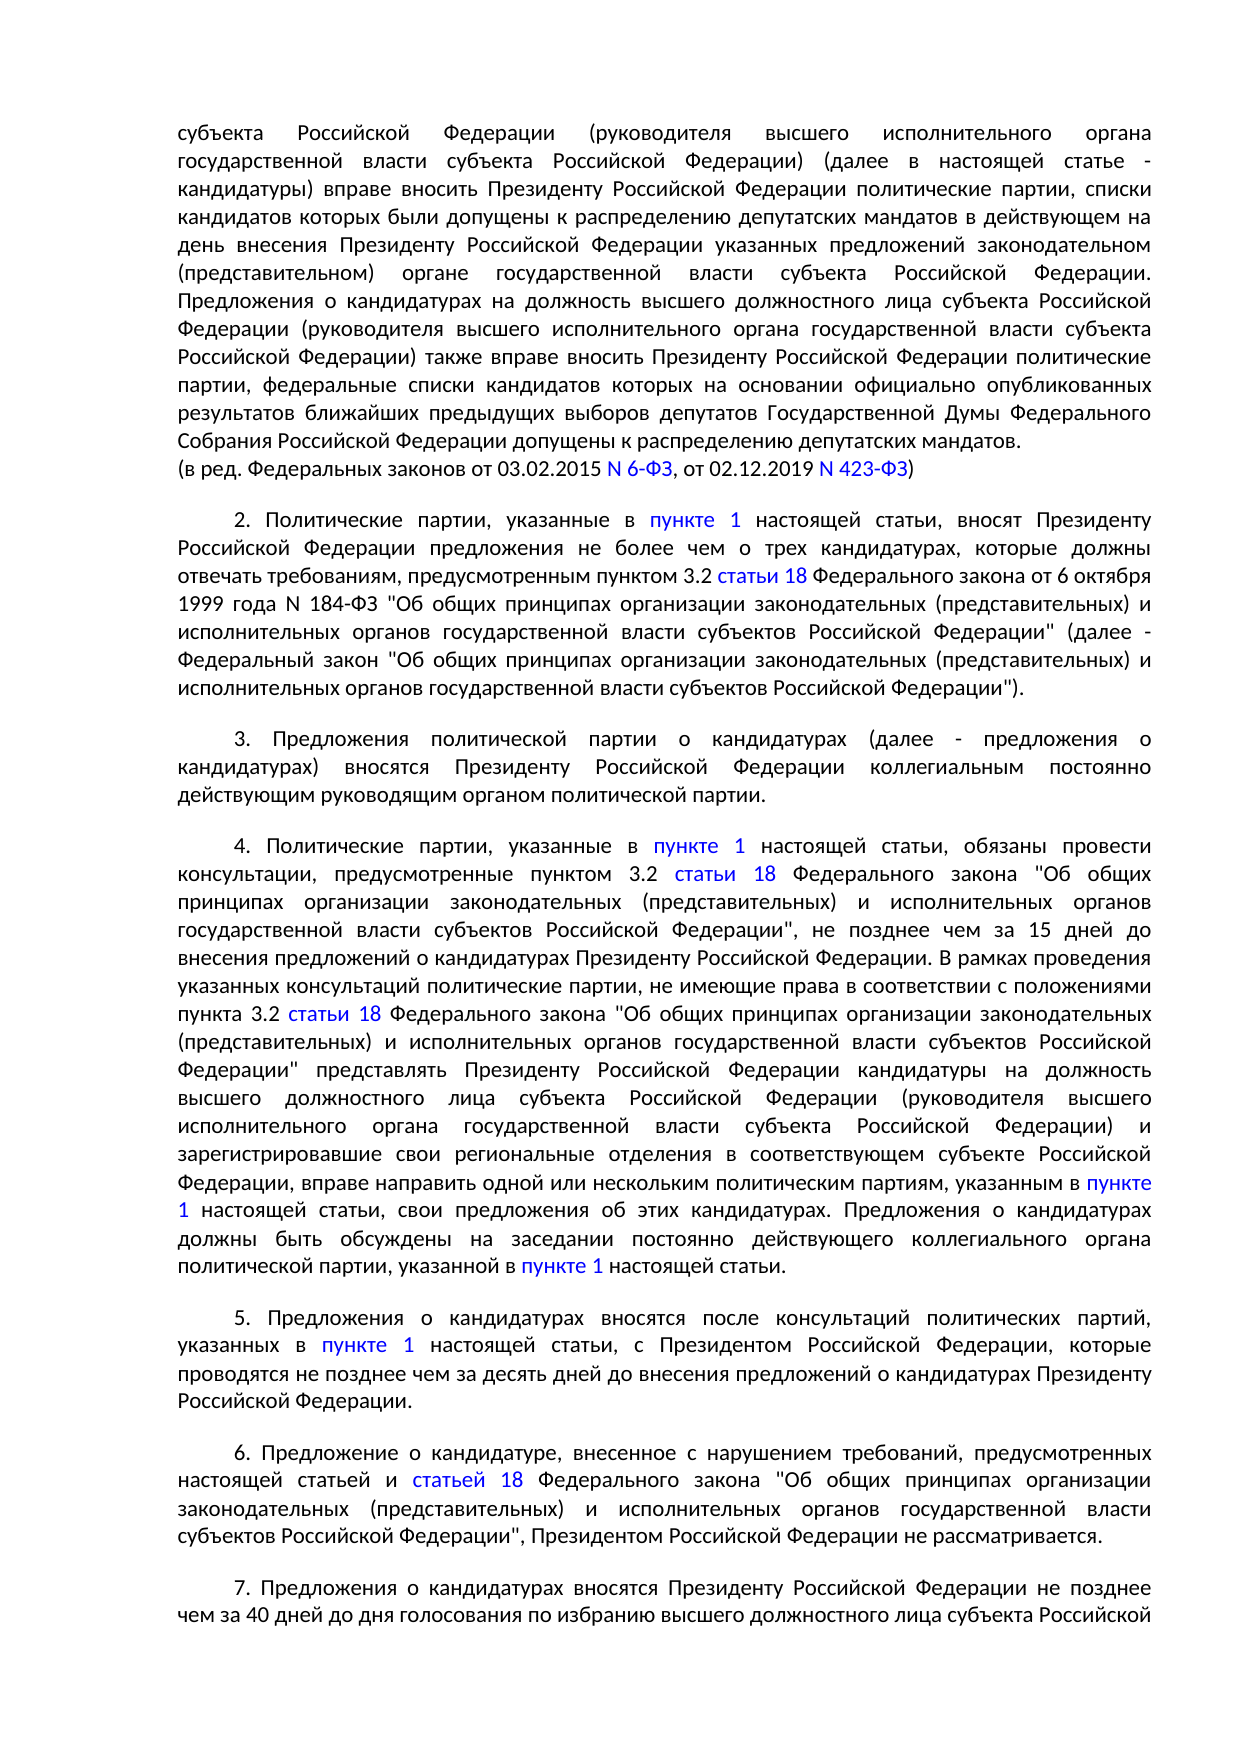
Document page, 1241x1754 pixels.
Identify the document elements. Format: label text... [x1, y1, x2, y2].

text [177, 118, 1152, 454]
text 5. Предложения о кандидатурах вносятся после консультаций политических партий, указанных в пункте 1 настоящей статьи, с Президентом Российской Федерации, которые проводятся не позднее чем за десять дней до внесения предложений о кандидатурах Президенту Российской Федерации. [177, 1303, 1152, 1415]
text 2. Политические партии, указанные в пункте 1 настоящей статьи, вносят Президенту Российской Федерации предложения не более чем о трех кандидатурах, которые должны отвечать требованиям, предусмотренным пунктом 3.2 статьи 18 Федерального закона от 6 октября 1999 года N 184-ФЗ "Об общих принципах организации законодательных (представительных) и исполнительных органов государственной власти субъектов Российской Федерации" (далее - Федеральный закон "Об общих принципах организации законодательных (представительных) и исполнительных органов государственной власти субъектов Российской Федерации"). [177, 505, 1152, 701]
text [177, 1573, 1152, 1629]
text 3. Предложения политической партии о кандидатурах (далее - предложения о кандидатурах) вносятся Президенту Российской Федерации коллегиальным постоянно действующим руководящим органом политической партии. [177, 724, 1152, 808]
text 4. Политические партии, указанные в пункте 1 настоящей статьи, обязаны провести консультации, предусмотренные пунктом 3.2 статьи 18 Федерального закона "Об общих принципах организации законодательных (представительных) и исполнительных органов государственной власти субъектов Российской Федерации", не позднее чем за 15 дней до внесения предложений о кандидатурах Президенту Российской Федерации. В рамках проведения указанных консультаций политические партии, не имеющие права в соответствии с положениями пункта 3.2 статьи 18 Федерального закона "Об общих принципах организации законодательных (представительных) и исполнительных органов государственной власти субъектов Российской Федерации" представлять Президенту Российской Федерации кандидатуры на должность высшего должностного лица субъекта Российской Федерации (руководителя высшего исполнительного органа государственной власти субъекта Российской Федерации) и зарегистрировавшие свои региональные отделения в соответствующем субъекте Российской Федерации, вправе направить одной или нескольким политическим партиям, указанным в пункте 1 настоящей статьи, свои предложения об этих кандидатурах. Предложения о кандидатурах должны быть обсуждены на заседании постоянно действующего коллегиального органа политической партии, указанной в пункте 1 настоящей статьи. [177, 831, 1152, 1280]
text 6. Предложение о кандидатуре, внесенное с нарушением требований, предусмотренных настоящей статьей и статьей 18 Федерального закона "Об общих принципах организации законодательных (представительных) и исполнительных органов государственной власти субъектов Российской Федерации", Президентом Российской Федерации не рассматривается. [177, 1438, 1152, 1550]
text (в ред. Федеральных законов от 03.02.2015 N 6-ФЗ, от 02.12.2019 N 423-ФЗ) [177, 454, 1152, 482]
